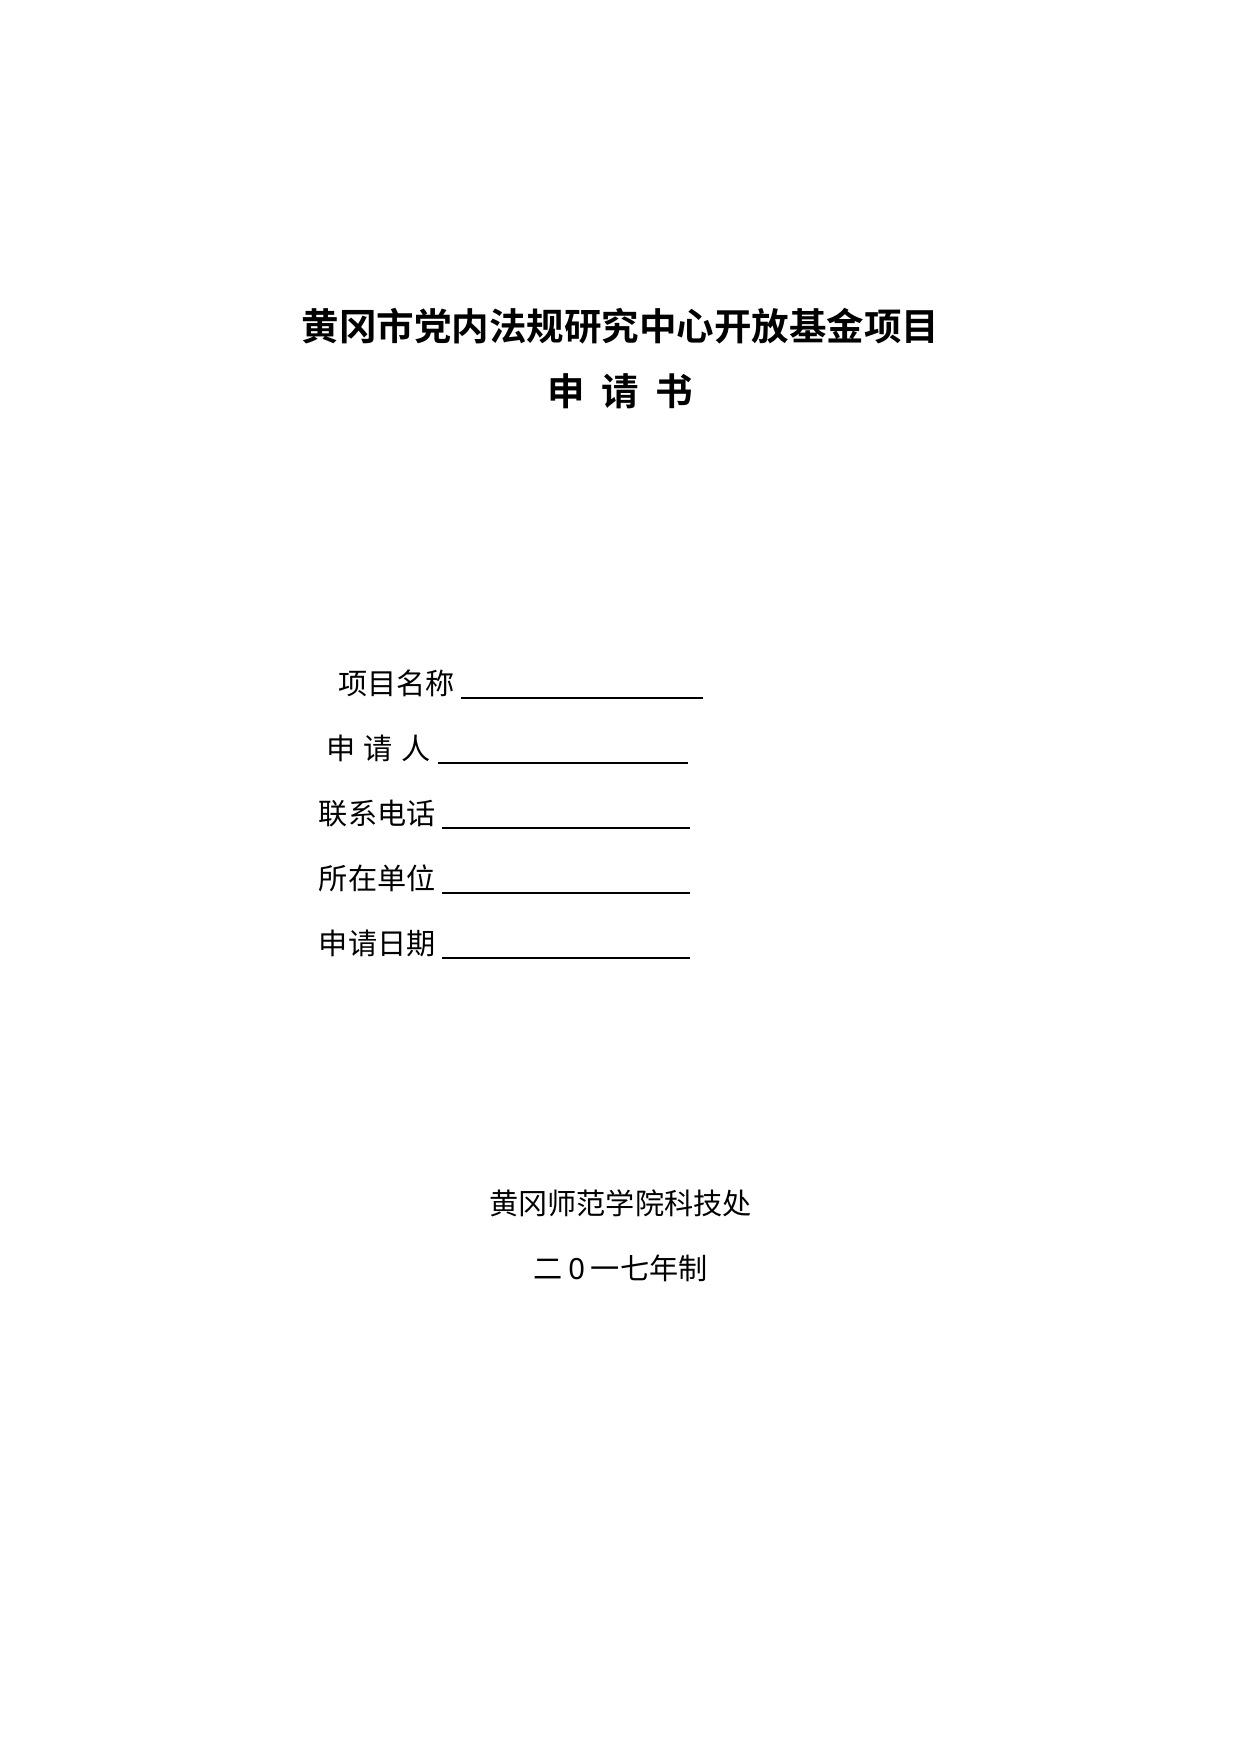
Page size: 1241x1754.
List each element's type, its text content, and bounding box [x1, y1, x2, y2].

text 申 请 书 [187, 357, 1053, 422]
text 黄冈市党内法规研究中心开放基金项目 [187, 292, 1053, 357]
text 联系电话 [187, 779, 1053, 844]
text 黄冈师范学院科技处 [187, 1169, 1053, 1234]
text 二0一七年制 [187, 1234, 1053, 1299]
text 项目名称 [338, 649, 1053, 714]
text 申请日期 [187, 909, 1053, 974]
text 申请人 [187, 714, 1053, 779]
text 所在单位 [187, 844, 1053, 909]
